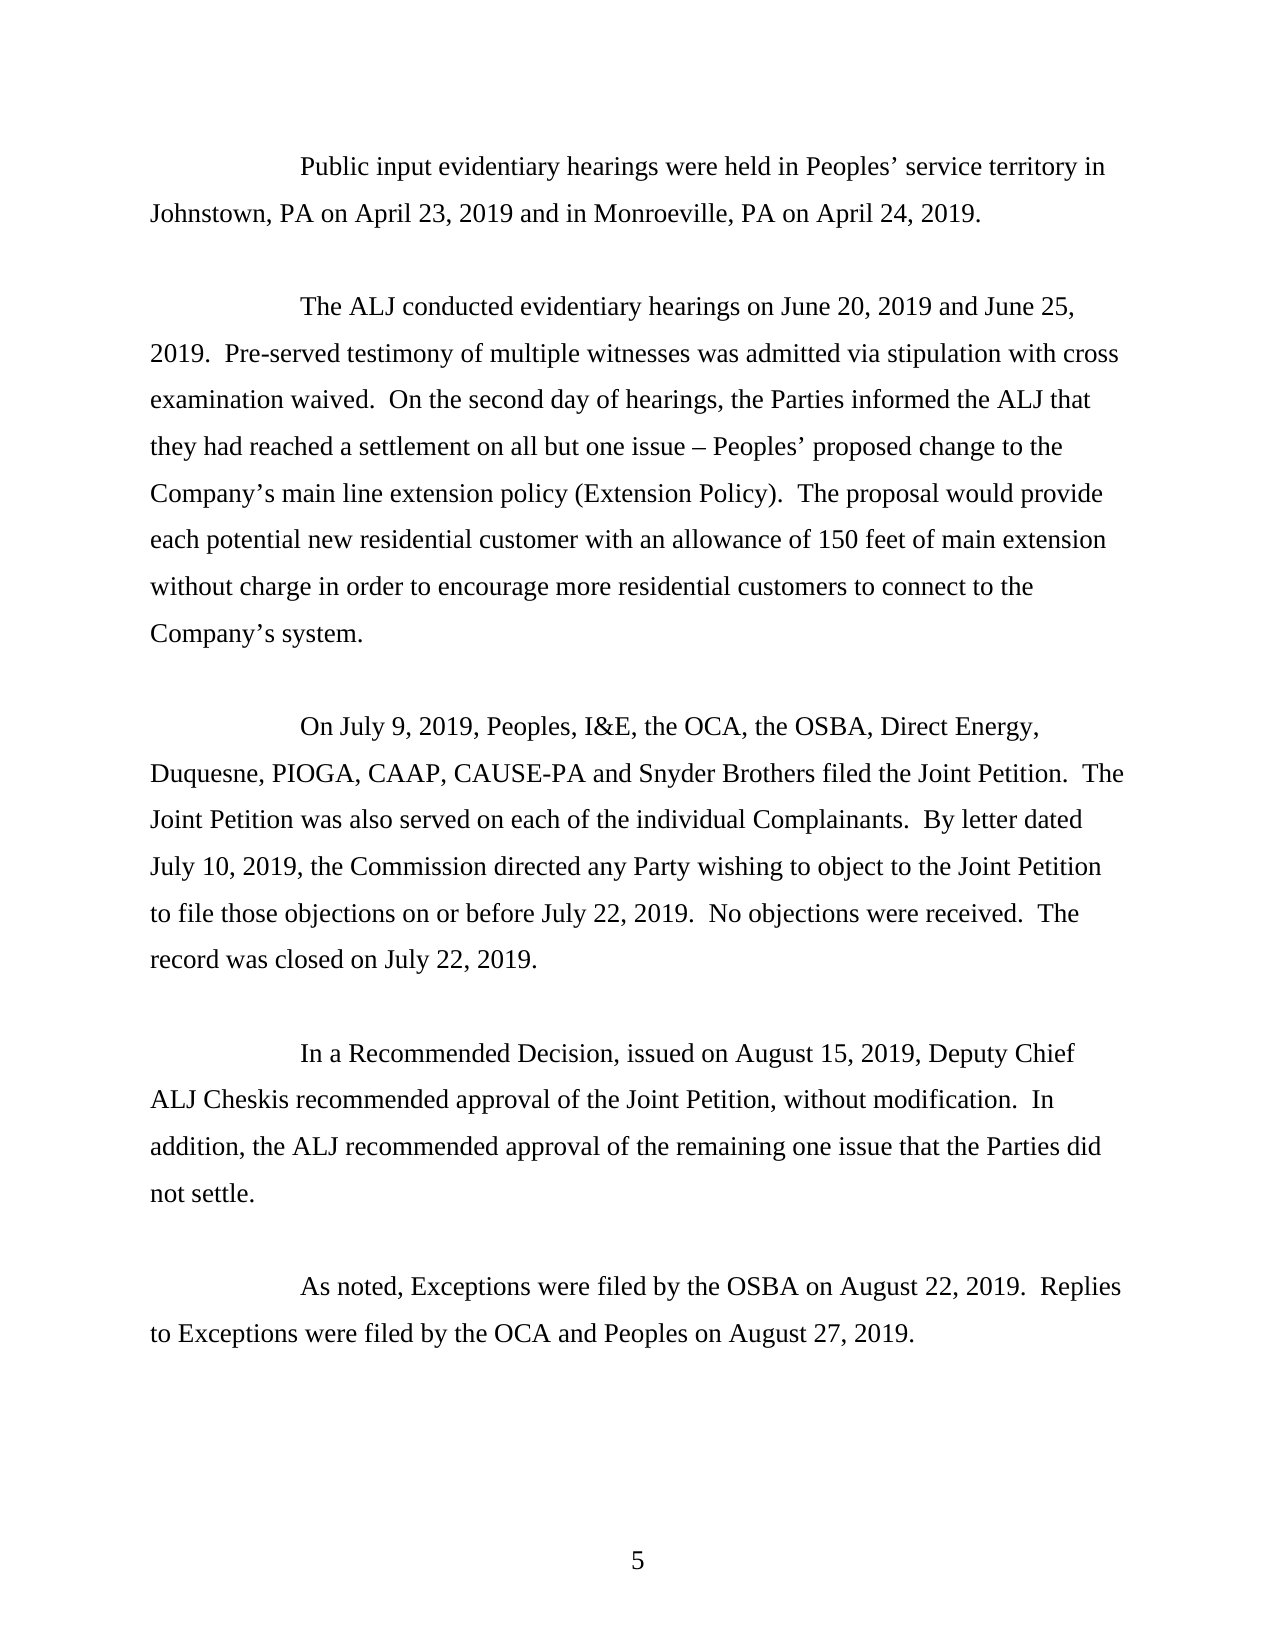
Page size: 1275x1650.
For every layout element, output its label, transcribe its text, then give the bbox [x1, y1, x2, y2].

text In a Recommended Decision, issued on August 15, 2019, Deputy Chief ALJ Cheskis recommended approval of the Joint Petition, without modification. In addition, the ALJ recommended approval of the remaining one issue that the Parties did not settle. [150, 1037, 1125, 1208]
text Public input evidentiary hearings were held in Peoples’ service territory in Johnstown, PA on April 23, 2019 and in Monroeville, PA on April 24, 2019. [150, 150, 1125, 228]
text On July 9, 2019, Peoples, I&E, the OCA, the OSBA, Direct Energy, Duquesne, PIOGA, CAAP, CAUSE-PA and Snyder Brothers filed the Joint Petition. The Joint Petition was also served on each of the individual Complainants. By letter dated July 10, 2019, the Commission directed any Party wishing to object to the Joint Petition to file those objections on or before July 22, 2019. No objections were received. The record was closed on July 22, 2019. [150, 710, 1125, 974]
text As noted, Exceptions were filed by the OSBA on August 22, 2019. Replies to Exceptions were filed by the OCA and Peoples on August 27, 2019. [150, 1270, 1125, 1348]
text The ALJ conducted evidentiary hearings on June 20, 2019 and June 25, 2019. Pre-served testimony of multiple witnesses was admitted via stipulation with cross examination waived. On the second day of hearings, the Parties informed the ALJ that they had reached a settlement on all but one issue – Peoples’ proposed change to the Company’s main line extension policy (Extension Policy). The proposal would provide each potential new residential customer with an allowance of 150 feet of main extension without charge in order to encourage more residential customers to connect to the Company’s system. [150, 290, 1125, 648]
